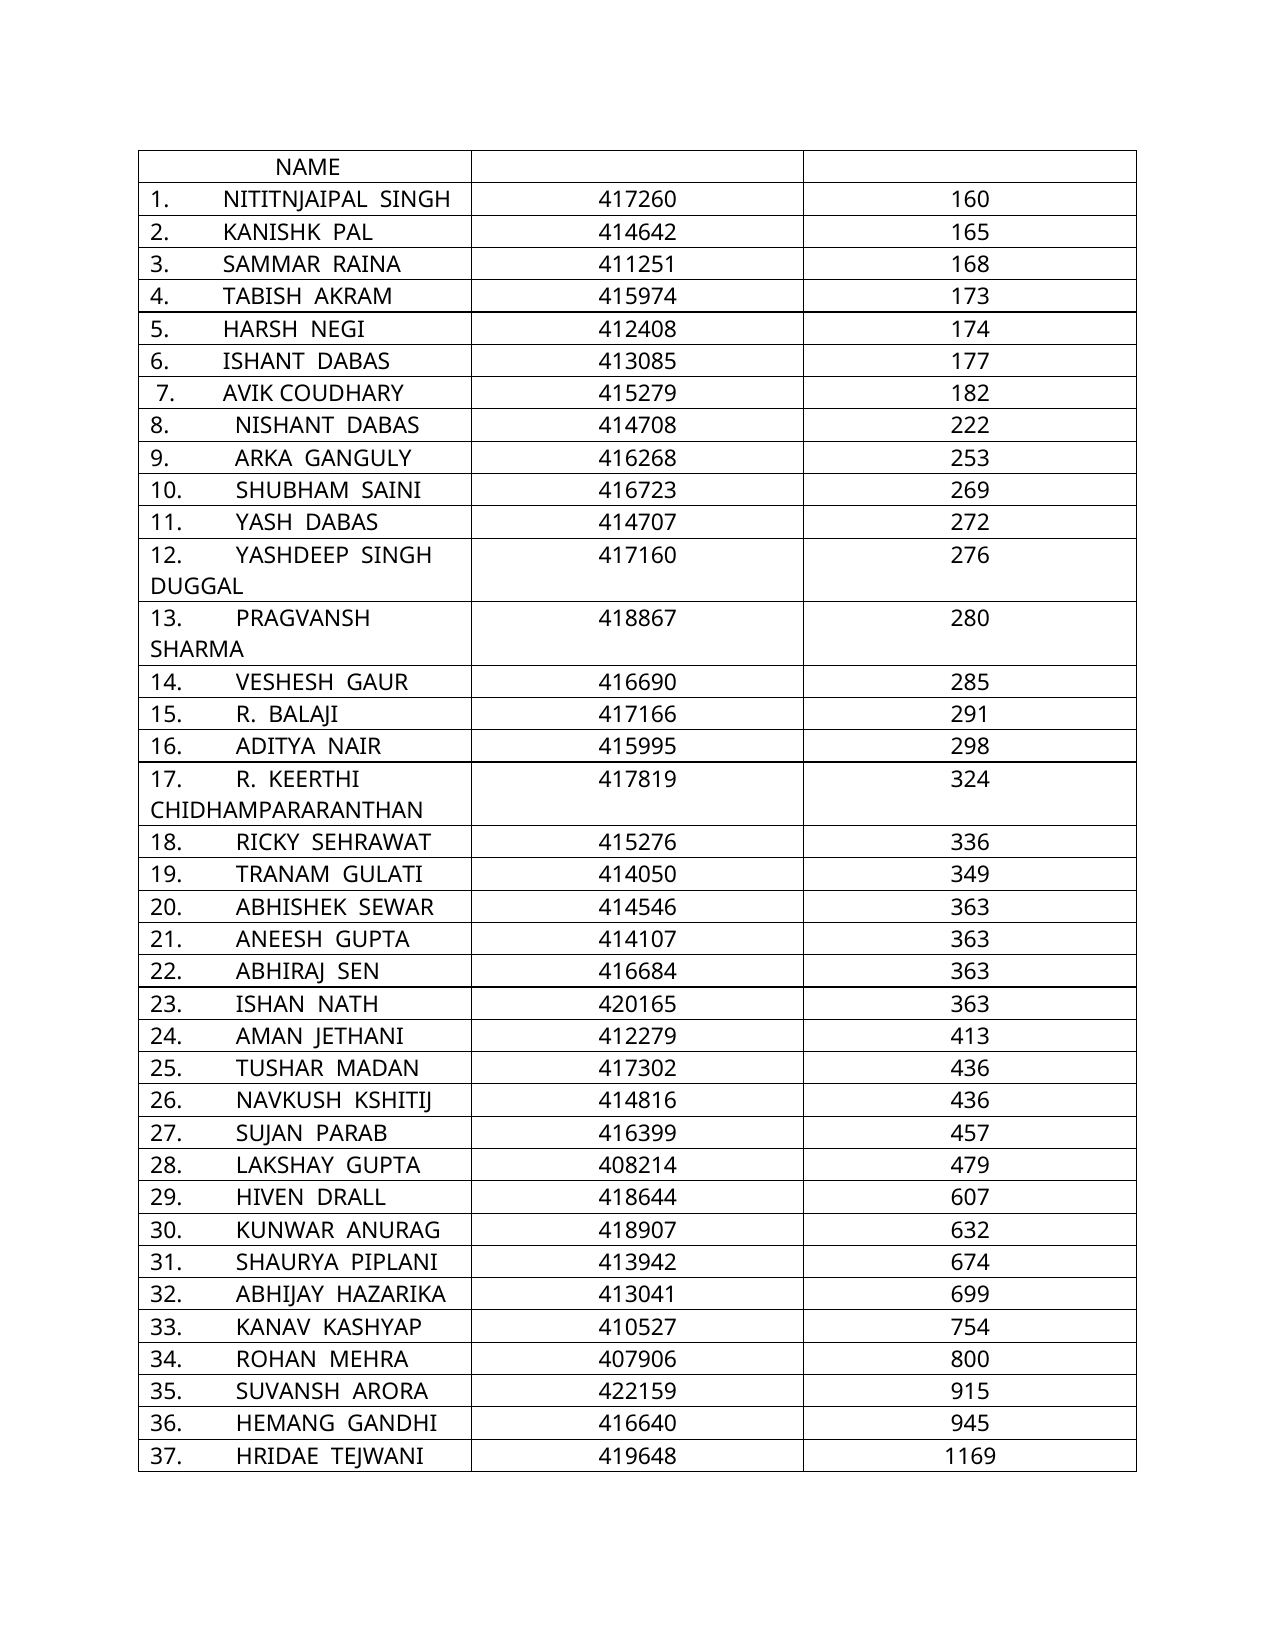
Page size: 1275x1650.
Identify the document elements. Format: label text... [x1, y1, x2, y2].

table_cell 607 [804, 1181, 1136, 1212]
table_cell 436 [804, 1052, 1136, 1083]
table_cell 168 [804, 248, 1136, 279]
table_cell 29. HIVEN DRALL [139, 1181, 471, 1212]
table_cell 16. ADITYA NAIR [139, 730, 471, 761]
table_header AITA NO. [472, 151, 803, 182]
table_cell 324 [804, 763, 1136, 825]
table_cell 674 [804, 1246, 1136, 1277]
table_cell 160 [804, 183, 1136, 214]
table_header RANK [804, 151, 1136, 182]
table_cell 25. TUSHAR MADAN [139, 1052, 471, 1083]
table_cell 414708 [472, 409, 803, 441]
table_cell 174 [804, 313, 1136, 344]
table_cell 2. KANISHK PAL [139, 216, 471, 247]
table_cell 414546 [472, 891, 803, 922]
table_cell 416684 [472, 955, 803, 986]
table_cell 272 [804, 506, 1136, 537]
table_cell 32. ABHIJAY HAZARIKA [139, 1278, 471, 1309]
table_cell 285 [804, 666, 1136, 697]
table_cell 17. R. KEERTHI CHIDHAMPARARANTHAN [139, 763, 471, 825]
table_cell 412279 [472, 1020, 803, 1051]
table_cell 9. ARKA GANGULY [139, 442, 471, 473]
table_cell 457 [804, 1117, 1136, 1148]
table_cell 10. SHUBHAM SAINI [139, 474, 471, 505]
table_cell 298 [804, 730, 1136, 761]
table_cell 699 [804, 1278, 1136, 1309]
table_cell 5. HARSH NEGI [139, 313, 471, 344]
table_cell 417166 [472, 698, 803, 729]
table_cell 1169 [804, 1440, 1136, 1471]
table_cell 414107 [472, 923, 803, 954]
table_header NAME [139, 151, 471, 182]
table_cell 12. YASHDEEP SINGH DUGGAL [139, 539, 471, 601]
table_cell 419648 [472, 1440, 803, 1471]
table_cell 416640 [472, 1407, 803, 1438]
table_cell 30. KUNWAR ANURAG [139, 1214, 471, 1245]
table_cell 414050 [472, 858, 803, 889]
table_cell 20. ABHISHEK SEWAR [139, 891, 471, 922]
table_cell 18. RICKY SEHRAWAT [139, 826, 471, 857]
table_cell 418907 [472, 1214, 803, 1245]
table_cell 413 [804, 1020, 1136, 1051]
table_cell 14. VESHESH GAUR [139, 666, 471, 697]
table_cell 420165 [472, 988, 803, 1019]
table_cell 27. SUJAN PARAB [139, 1117, 471, 1148]
table_cell 479 [804, 1149, 1136, 1180]
table_cell 28. LAKSHAY GUPTA [139, 1149, 471, 1180]
table_cell 415995 [472, 730, 803, 761]
table_cell 418644 [472, 1181, 803, 1212]
table_cell 407906 [472, 1343, 803, 1374]
table_cell 182 [804, 377, 1136, 408]
table_cell 915 [804, 1375, 1136, 1406]
table_cell 416268 [472, 442, 803, 473]
table_cell 436 [804, 1084, 1136, 1116]
table_cell 253 [804, 442, 1136, 473]
table_cell 422159 [472, 1375, 803, 1406]
table_cell 414816 [472, 1084, 803, 1116]
table_cell 417160 [472, 539, 803, 601]
table_cell 413041 [472, 1278, 803, 1309]
table_cell 411251 [472, 248, 803, 279]
table_cell 414707 [472, 506, 803, 537]
table_cell 416690 [472, 666, 803, 697]
table_cell 408214 [472, 1149, 803, 1180]
table_cell 37. HRIDAE TEJWANI [139, 1440, 471, 1471]
table_cell 19. TRANAM GULATI [139, 858, 471, 889]
table_cell 26. NAVKUSH KSHITIJ [139, 1084, 471, 1116]
table_cell 418867 [472, 602, 803, 664]
table_cell 15. R. BALAJI [139, 698, 471, 729]
table_cell 410527 [472, 1310, 803, 1342]
table_cell 413942 [472, 1246, 803, 1277]
table_cell 412408 [472, 313, 803, 344]
table_cell 416723 [472, 474, 803, 505]
table_cell 6. ISHANT DABAS [139, 345, 471, 376]
table_cell 417819 [472, 763, 803, 825]
table_cell 413085 [472, 345, 803, 376]
table_cell 800 [804, 1343, 1136, 1374]
table_cell 291 [804, 698, 1136, 729]
table_cell 363 [804, 955, 1136, 986]
table_cell 22. ABHIRAJ SEN [139, 955, 471, 986]
table_cell 415279 [472, 377, 803, 408]
table_cell 276 [804, 539, 1136, 601]
table_cell 33. KANAV KASHYAP [139, 1310, 471, 1342]
table_cell 415974 [472, 280, 803, 311]
table_cell 363 [804, 891, 1136, 922]
table_cell 165 [804, 216, 1136, 247]
table_cell 21. ANEESH GUPTA [139, 923, 471, 954]
table_cell 269 [804, 474, 1136, 505]
table_cell 222 [804, 409, 1136, 441]
table_cell 31. SHAURYA PIPLANI [139, 1246, 471, 1277]
table_cell 754 [804, 1310, 1136, 1342]
table_cell 280 [804, 602, 1136, 664]
table_cell 177 [804, 345, 1136, 376]
table_cell 13. PRAGVANSH SHARMA [139, 602, 471, 664]
table_cell 336 [804, 826, 1136, 857]
table_cell 4. TABISH AKRAM [139, 280, 471, 311]
table_cell 11. YASH DABAS [139, 506, 471, 537]
table_cell 415276 [472, 826, 803, 857]
table_cell 35. SUVANSH ARORA [139, 1375, 471, 1406]
table_cell 23. ISHAN NATH [139, 988, 471, 1019]
table_cell 3. SAMMAR RAINA [139, 248, 471, 279]
table_cell 34. ROHAN MEHRA [139, 1343, 471, 1374]
table_cell 416399 [472, 1117, 803, 1148]
table_cell 417260 [472, 183, 803, 214]
table_cell 417302 [472, 1052, 803, 1083]
table_cell 24. AMAN JETHANI [139, 1020, 471, 1051]
table_cell 36. HEMANG GANDHI [139, 1407, 471, 1438]
table_cell 363 [804, 923, 1136, 954]
table_cell 363 [804, 988, 1136, 1019]
table_cell 349 [804, 858, 1136, 889]
table_cell 173 [804, 280, 1136, 311]
table_cell 414642 [472, 216, 803, 247]
table_cell 632 [804, 1214, 1136, 1245]
table_cell 7. AVIK COUDHARY [139, 377, 471, 408]
table_cell 1. NITITNJAIPAL SINGH [139, 183, 471, 214]
table_cell 8. NISHANT DABAS [139, 409, 471, 441]
table_cell 945 [804, 1407, 1136, 1438]
